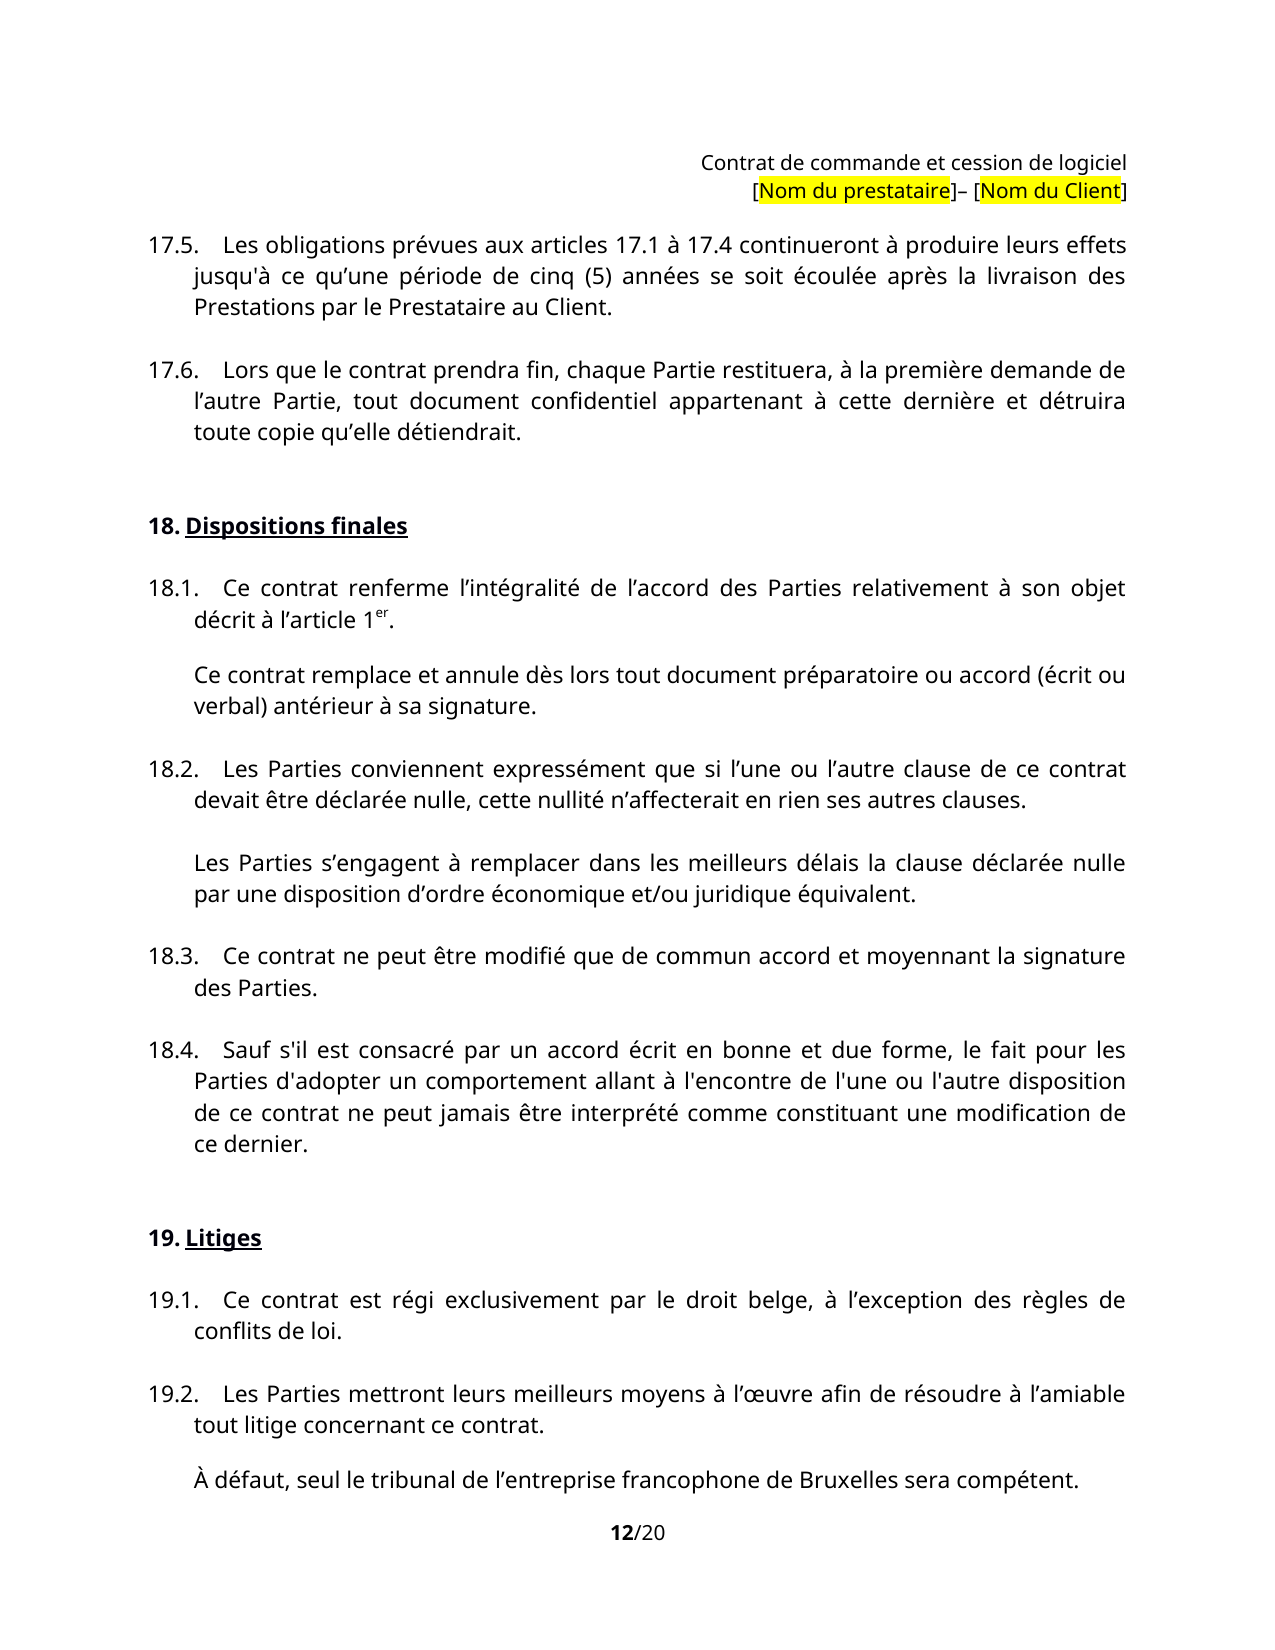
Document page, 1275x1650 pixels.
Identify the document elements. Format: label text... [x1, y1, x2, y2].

list Ce contrat renferme l’intégralité de l’accord des Parties relativement à son objet décrit à l’article 1er. [148, 572, 1127, 635]
list Ce contrat est régi exclusivement par le droit belge, à l’exception des règles de conflits de loi. [148, 1284, 1127, 1346]
subtitle Litiges [148, 1221, 1127, 1253]
list Sauf s'il est consacré par un accord écrit en bonne et due forme, le fait pour les Parties d'adopter un comportement allant à l'encontre de l'une ou l'autre disposition de ce contrat ne peut jamais être interprété comme constituant une modification de ce dernier. [148, 1034, 1127, 1159]
list Ce contrat ne peut être modifié que de commun accord et moyennant la signature des Parties. [148, 940, 1127, 1003]
text Les Parties s’engagent à remplacer dans les meilleurs délais la clause déclarée nulle par une disposition d’ordre économique et/ou juridique équivalent. [193, 846, 1127, 909]
list Les obligations prévues aux articles 17.1 à 17.4 continueront à produire leurs effets jusqu'à ce qu’une période de cinq (5) années se soit écoulée après la livraison des Prestations par le Prestataire au Client. [148, 229, 1127, 322]
list Les Parties mettront leurs meilleurs moyens à l’œuvre afin de résoudre à l’amiable tout litige concernant ce contrat. [148, 1378, 1127, 1440]
text Ce contrat remplace et annule dès lors tout document préparatoire ou accord (écrit ou verbal) antérieur à sa signature. [193, 659, 1127, 721]
subtitle Dispositions finales [148, 510, 1127, 541]
list Les Parties conviennent expressément que si l’une ou l’autre clause de ce contrat devait être déclarée nulle, cette nullité n’affecterait en rien ses autres clauses. [148, 753, 1127, 815]
list Lors que le contrat prendra fin, chaque Partie restituera, à la première demande de l’autre Partie, tout document confidentiel appartenant à cette dernière et détruira toute copie qu’elle détiendrait. [148, 354, 1127, 447]
text À défaut, seul le tribunal de l’entreprise francophone de Bruxelles sera compétent. [148, 1464, 1127, 1496]
